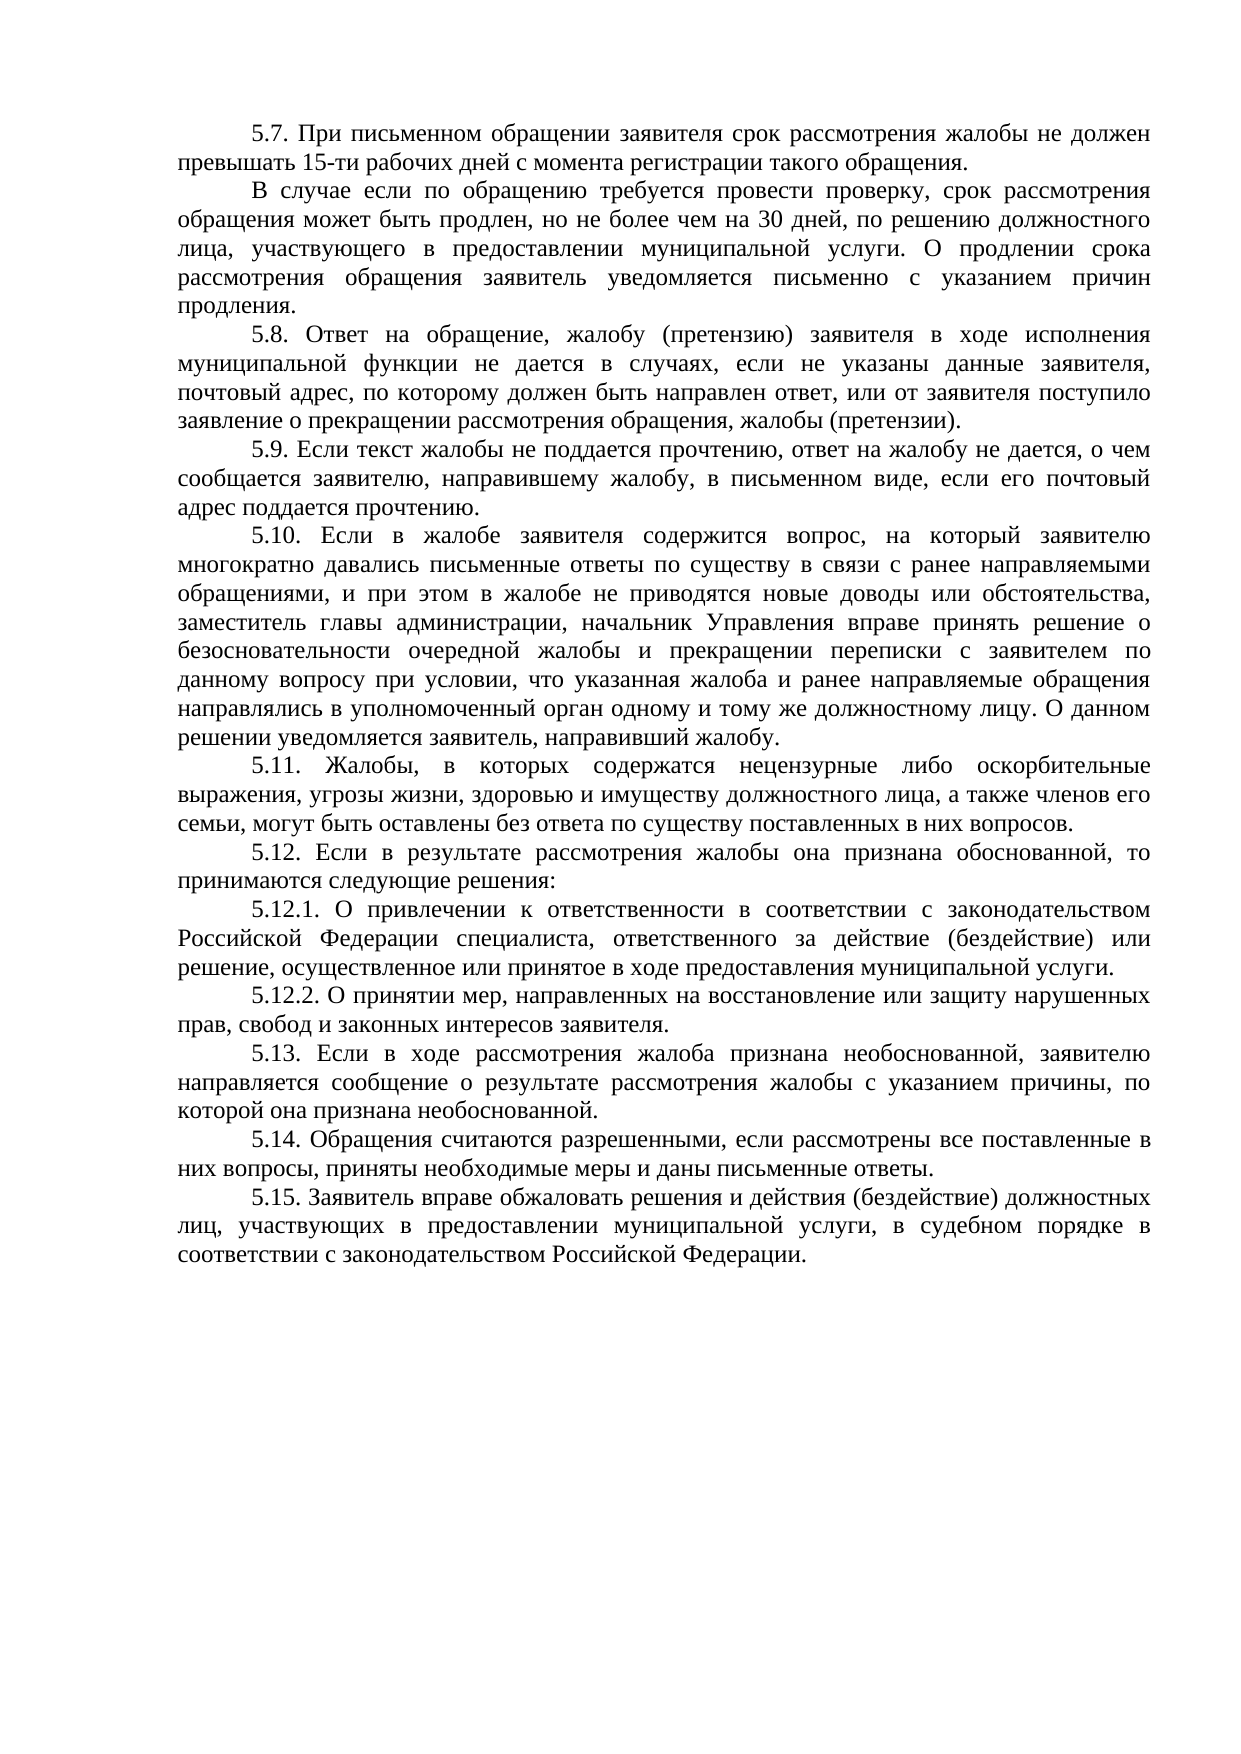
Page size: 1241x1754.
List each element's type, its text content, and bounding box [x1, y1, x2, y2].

text 5.12.1. О привлечении к ответственности в соответствии с законодательством Российской Федерации специалиста, ответственного за действие (бездействие) или решение, осуществленное или принятое в ходе предоставления муниципальной услуги. [177, 894, 1152, 981]
text 5.12. Если в результате рассмотрения жалобы она признана обоснованной, то принимаются следующие решения: [177, 837, 1152, 894]
text 5.11. Жалобы, в которых содержатся нецензурные либо оскорбительные выражения, угрозы жизни, здоровью и имуществу должностного лица, а также членов его семьи, могут быть оставлены без ответа по существу поставленных в них вопросов. [177, 751, 1152, 837]
text 5.12.2. О принятии мер, направленных на восстановление или защиту нарушенных прав, свобод и законных интересов заявителя. [177, 981, 1152, 1038]
text 5.10. Если в жалобе заявителя содержится вопрос, на который заявителю многократно давались письменные ответы по существу в связи с ранее направляемыми обращениями, и при этом в жалобе не приводятся новые доводы или обстоятельства, заместитель главы администрации, начальник Управления вправе принять решение о безосновательности очередной жалобы и прекращении переписки с заявителем по данному вопросу при условии, что указанная жалоба и ранее направляемые обращения направлялись в уполномоченный орган одному и тому же должностному лицу. О данном решении уведомляется заявитель, направивший жалобу. [177, 521, 1152, 751]
text 5.9. Если текст жалобы не поддается прочтению, ответ на жалобу не дается, о чем сообщается заявителю, направившему жалобу, в письменном виде, если его почтовый адрес поддается прочтению. [177, 434, 1152, 521]
text 5.7. При письменном обращении заявителя срок рассмотрения жалобы не должен превышать 15-ти рабочих дней с момента регистрации такого обращения. [177, 118, 1152, 176]
text 5.13. Если в ходе рассмотрения жалоба признана необоснованной, заявителю направляется сообщение о результате рассмотрения жалобы с указанием причины, по которой она признана необоснованной. [177, 1038, 1152, 1124]
text 5.15. Заявитель вправе обжаловать решения и действия (бездействие) должностных лиц, участвующих в предоставлении муниципальной услуги, в судебном порядке в соответствии с законодательством Российской Федерации. [177, 1182, 1152, 1268]
text В случае если по обращению требуется провести проверку, срок рассмотрения обращения может быть продлен, но не более чем на 30 дней, по решению должностного лица, участвующего в предоставлении муниципальной услуги. О продлении срока рассмотрения обращения заявитель уведомляется письменно с указанием причин продления. [177, 176, 1152, 319]
text 5.8. Ответ на обращение, жалобу (претензию) заявителя в ходе исполнения муниципальной функции не дается в случаях, если не указаны данные заявителя, почтовый адрес, по которому должен быть направлен ответ, или от заявителя поступило заявление о прекращении рассмотрения обращения, жалобы (претензии). [177, 319, 1152, 434]
text 5.14. Обращения считаются разрешенными, если рассмотрены все поставленные в них вопросы, приняты необходимые меры и даны письменные ответы. [177, 1124, 1152, 1182]
